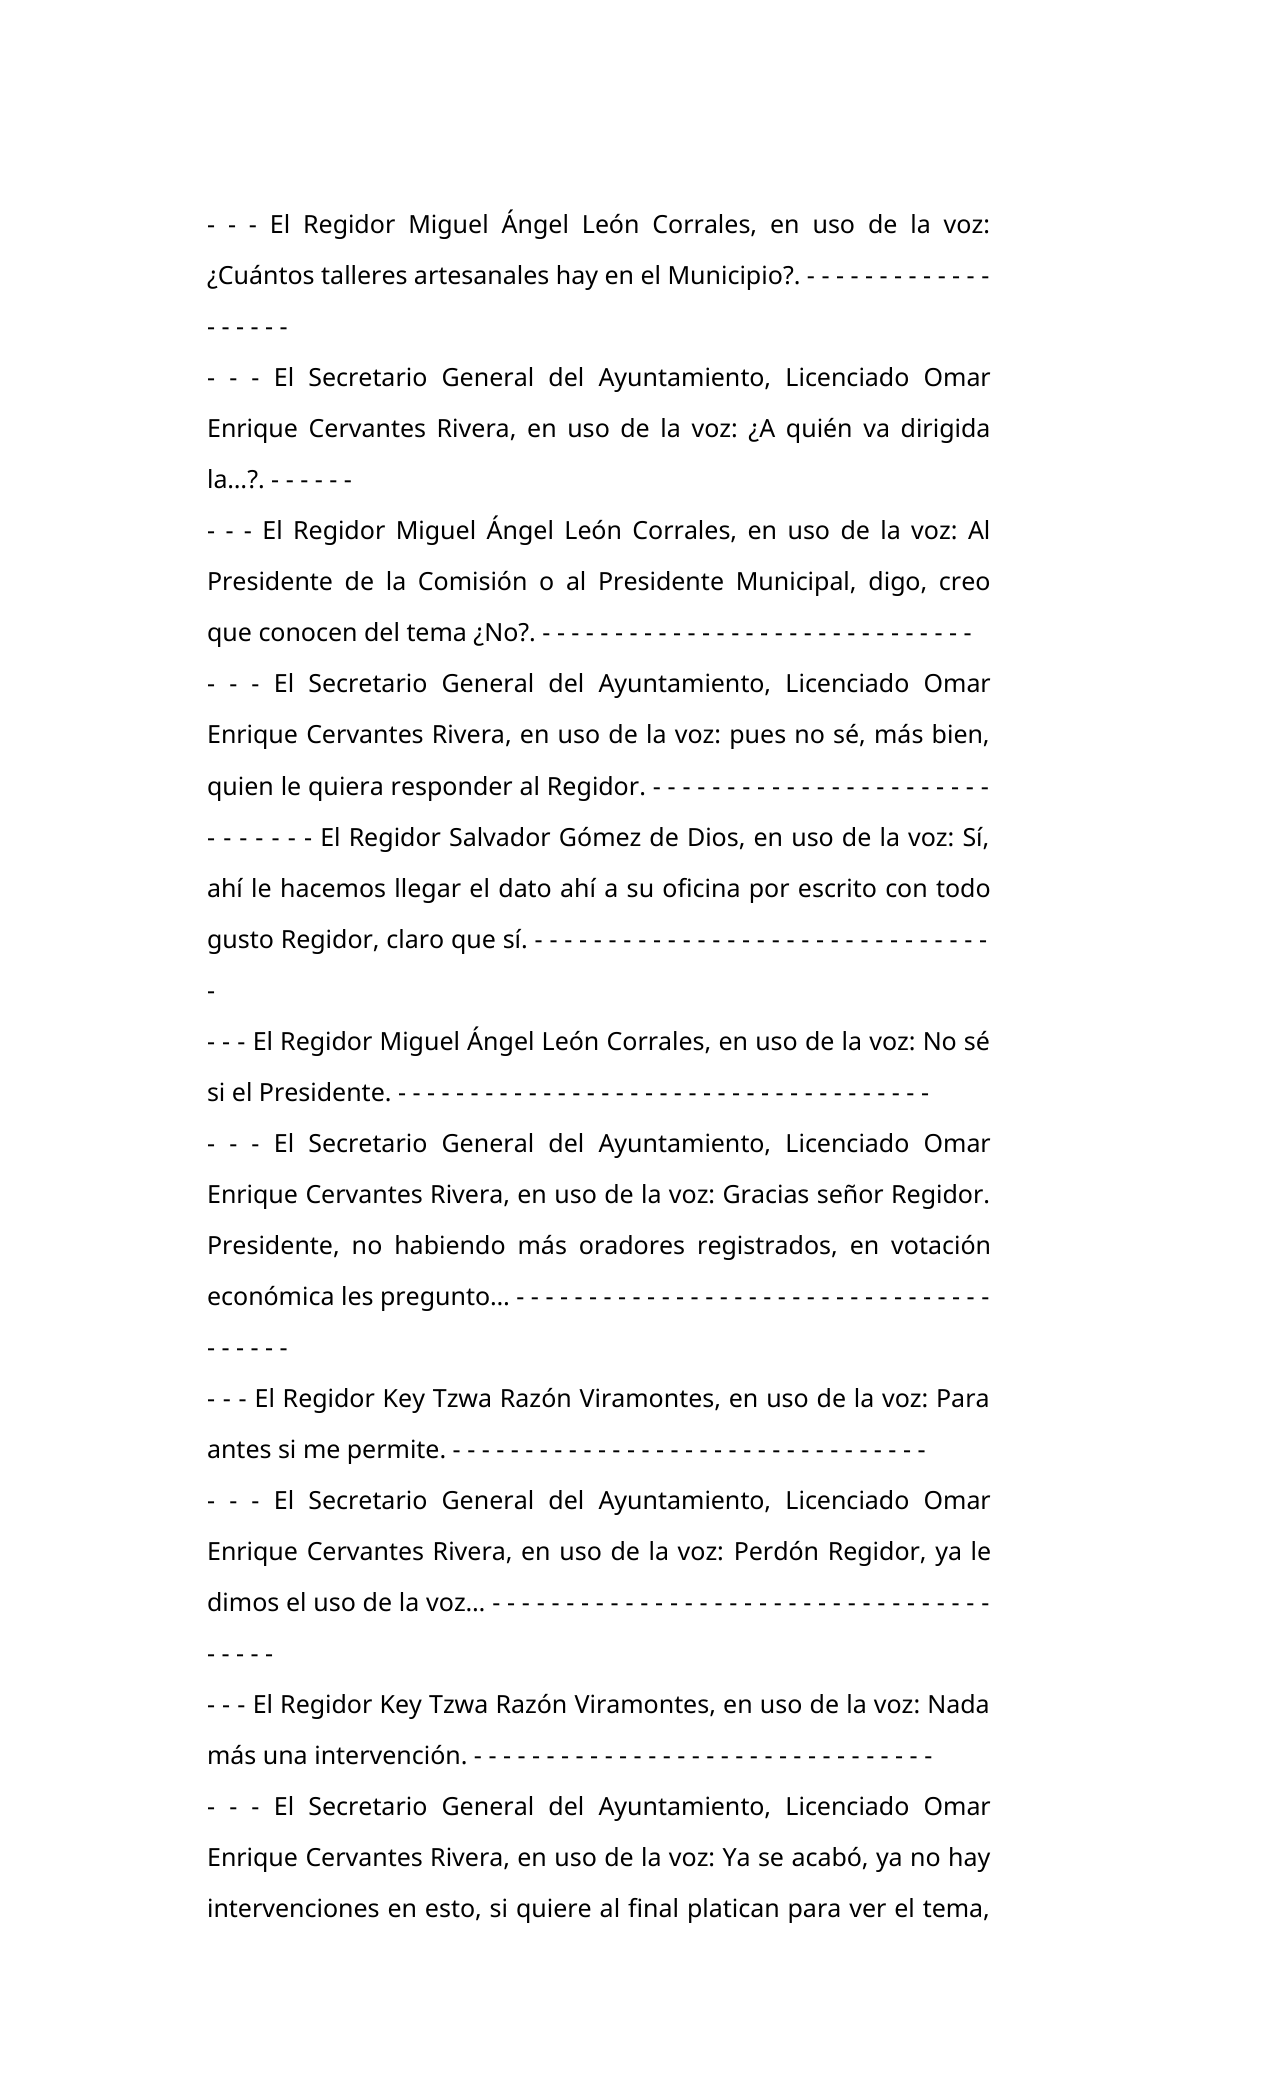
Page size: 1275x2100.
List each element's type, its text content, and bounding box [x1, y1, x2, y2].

text - - - El Regidor Key Tzwa Razón Viramontes, en uso de la voz: Para antes si me permite. - - - - - - - - - - - - - - - - - - - - - - - - - - - - - - - - - [207, 1381, 991, 1466]
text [207, 1789, 991, 1925]
text - - - El Secretario General del Ayuntamiento, Licenciado Omar Enrique Cervantes Rivera, en uso de la voz: ¿A quién va dirigida la…?. - - - - - - [207, 360, 991, 496]
text - - - El Regidor Miguel Ángel León Corrales, en uso de la voz: Al Presidente de la Comisión o al Presidente Municipal, digo, creo que conocen del tema ¿No?. - - - - - - - - - - - - - - - - - - - - - - - - - - - - - - [207, 513, 991, 649]
text - - - El Regidor Key Tzwa Razón Viramontes, en uso de la voz: Nada más una intervención. - - - - - - - - - - - - - - - - - - - - - - - - - - - - - - - - [207, 1687, 991, 1772]
text - - - El Secretario General del Ayuntamiento, Licenciado Omar Enrique Cervantes Rivera, en uso de la voz: Gracias señor Regidor. Presidente, no habiendo más oradores registrados, en votación económica les pregunto… - - - - - - - - - - - - - - - - - - - - - - - - - - - - - - - - - - - - - - - [207, 1126, 991, 1364]
text - - - El Regidor Miguel Ángel León Corrales, en uso de la voz: ¿Cuántos talleres artesanales hay en el Municipio?. - - - - - - - - - - - - - - - - - - - [207, 207, 991, 343]
text - - - El Regidor Miguel Ángel León Corrales, en uso de la voz: No sé si el Presidente. - - - - - - - - - - - - - - - - - - - - - - - - - - - - - - - - - - - - - [207, 1023, 991, 1108]
text - - - El Secretario General del Ayuntamiento, Licenciado Omar Enrique Cervantes Rivera, en uso de la voz: Perdón Regidor, ya le dimos el uso de la voz… - - - - - - - - - - - - - - - - - - - - - - - - - - - - - - - - - - - - - - - [207, 1483, 991, 1670]
text - - - El Secretario General del Ayuntamiento, Licenciado Omar Enrique Cervantes Rivera, en uso de la voz: pues no sé, más bien, quien le quiera responder al Regidor. - - - - - - - - - - - - - - - - - - - - - - - - - - - - - - El Regidor Salvador Gómez de Dios, en uso de la voz: Sí, ahí le hacemos llegar el dato ahí a su oficina por escrito con todo gusto Regidor, claro que sí. - - - - - - - - - - - - - - - - - - - - - - - - - - - - - - - - [207, 666, 991, 1006]
